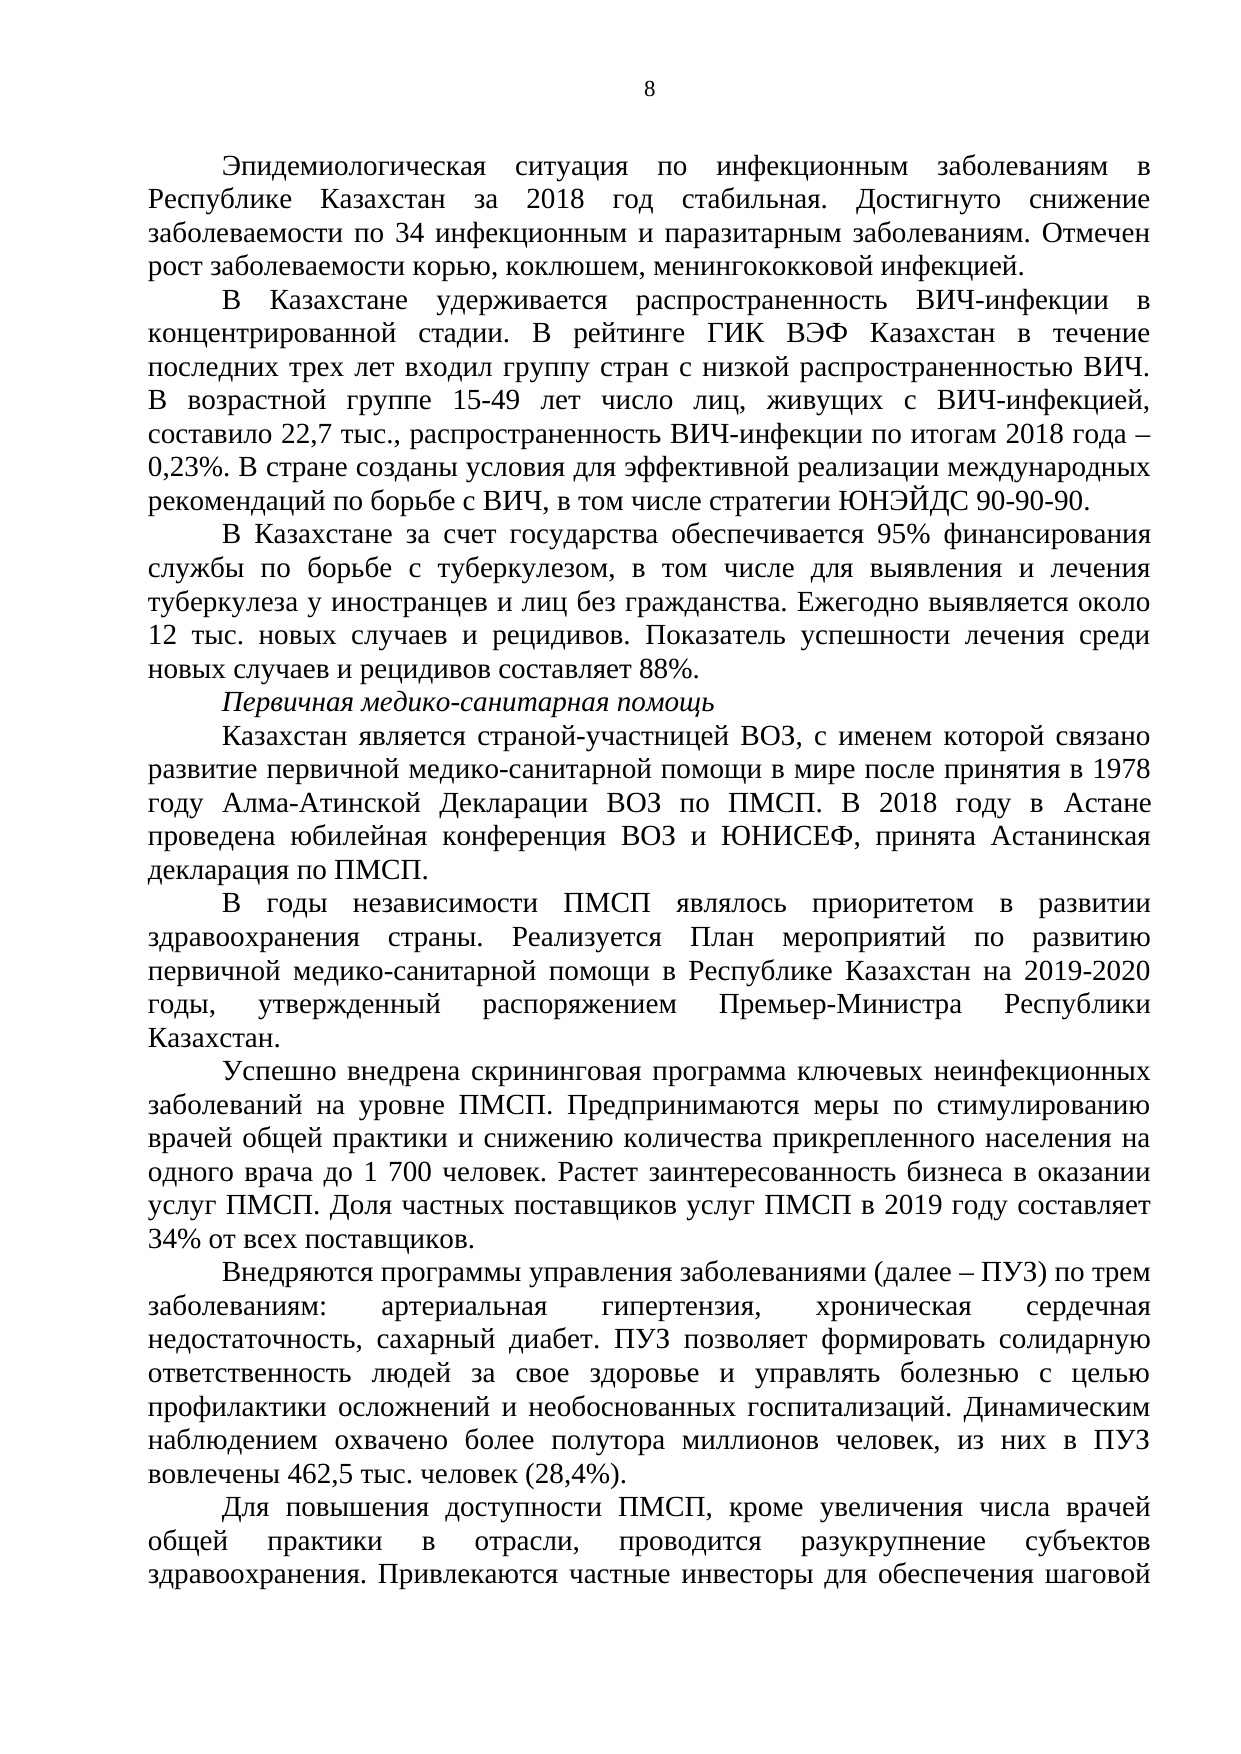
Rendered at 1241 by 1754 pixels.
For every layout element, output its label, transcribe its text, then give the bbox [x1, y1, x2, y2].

text Первичная медико-санитарная помощь [148, 684, 1152, 718]
text В Казахстане удерживается распространенность ВИЧ-инфекции в концентрированной стадии. В рейтинге ГИК ВЭФ Казахстан в течение последних трех лет входил группу стран с низкой распространенностью ВИЧ. В возрастной группе 15-49 лет число лиц, живущих с ВИЧ-инфекцией, составило 22,7 тыс., распространенность ВИЧ-инфекции по итогам 2018 года – 0,23%. В стране созданы условия для эффективной реализации международных рекомендаций по борьбе с ВИЧ, в том числе стратегии ЮНЭЙДС 90-90-90. [148, 282, 1152, 517]
text Успешно внедрена скрининговая программа ключевых неинфекционных заболеваний на уровне ПМСП. Предпринимаются меры по стимулированию врачей общей практики и снижению количества прикрепленного населения на одного врача до 1 700 человек. Растет заинтересованность бизнеса в оказании услуг ПМСП. Доля частных поставщиков услуг ПМСП в 2019 году составляет 34% от всех поставщиков. [148, 1053, 1152, 1254]
text В Казахстане за счет государства обеспечивается 95% финансирования службы по борьбе с туберкулезом, в том числе для выявления и лечения туберкулеза у иностранцев и лиц без гражданства. Ежегодно выявляется около 12 тыс. новых случаев и рецидивов. Показатель успешности лечения среди новых случаев и рецидивов составляет 88%. [148, 517, 1152, 684]
text Внедряются программы управления заболеваниями (далее – ПУЗ) по трем заболеваниям: артериальная гипертензия, хроническая сердечная недостаточность, сахарный диабет. ПУЗ позволяет формировать солидарную ответственность людей за свое здоровье и управлять болезнью с целью профилактики осложнений и необоснованных госпитализаций. Динамическим наблюдением охвачено более полутора миллионов человек, из них в ПУЗ вовлечены 462,5 тыс. человек (28,4%). [148, 1254, 1152, 1489]
text В годы независимости ПМСП являлось приоритетом в развитии здравоохранения страны. Реализуется План мероприятий по развитию первичной медико-санитарной помощи в Республике Казахстан на 2019-2020 годы, утвержденный распоряжением Премьер-Министра Республики Казахстан. [148, 886, 1152, 1053]
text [148, 1489, 1152, 1590]
text Эпидемиологическая ситуация по инфекционным заболеваниям в Республике Казахстан за 2018 год стабильная. Достигнуто снижение заболеваемости по 34 инфекционным и паразитарным заболеваниям. Отмечен рост заболеваемости корью, коклюшем, менингококковой инфекцией. [148, 148, 1152, 282]
text Казахстан является страной-участницей ВОЗ, с именем которой связано развитие первичной медико-санитарной помощи в мире после принятия в 1978 году Алма-Атинской Декларации ВОЗ по ПМСП. В 2018 году в Астане проведена юбилейная конференция ВОЗ и ЮНИСЕФ, принята Астанинская декларация по ПМСП. [148, 718, 1152, 886]
